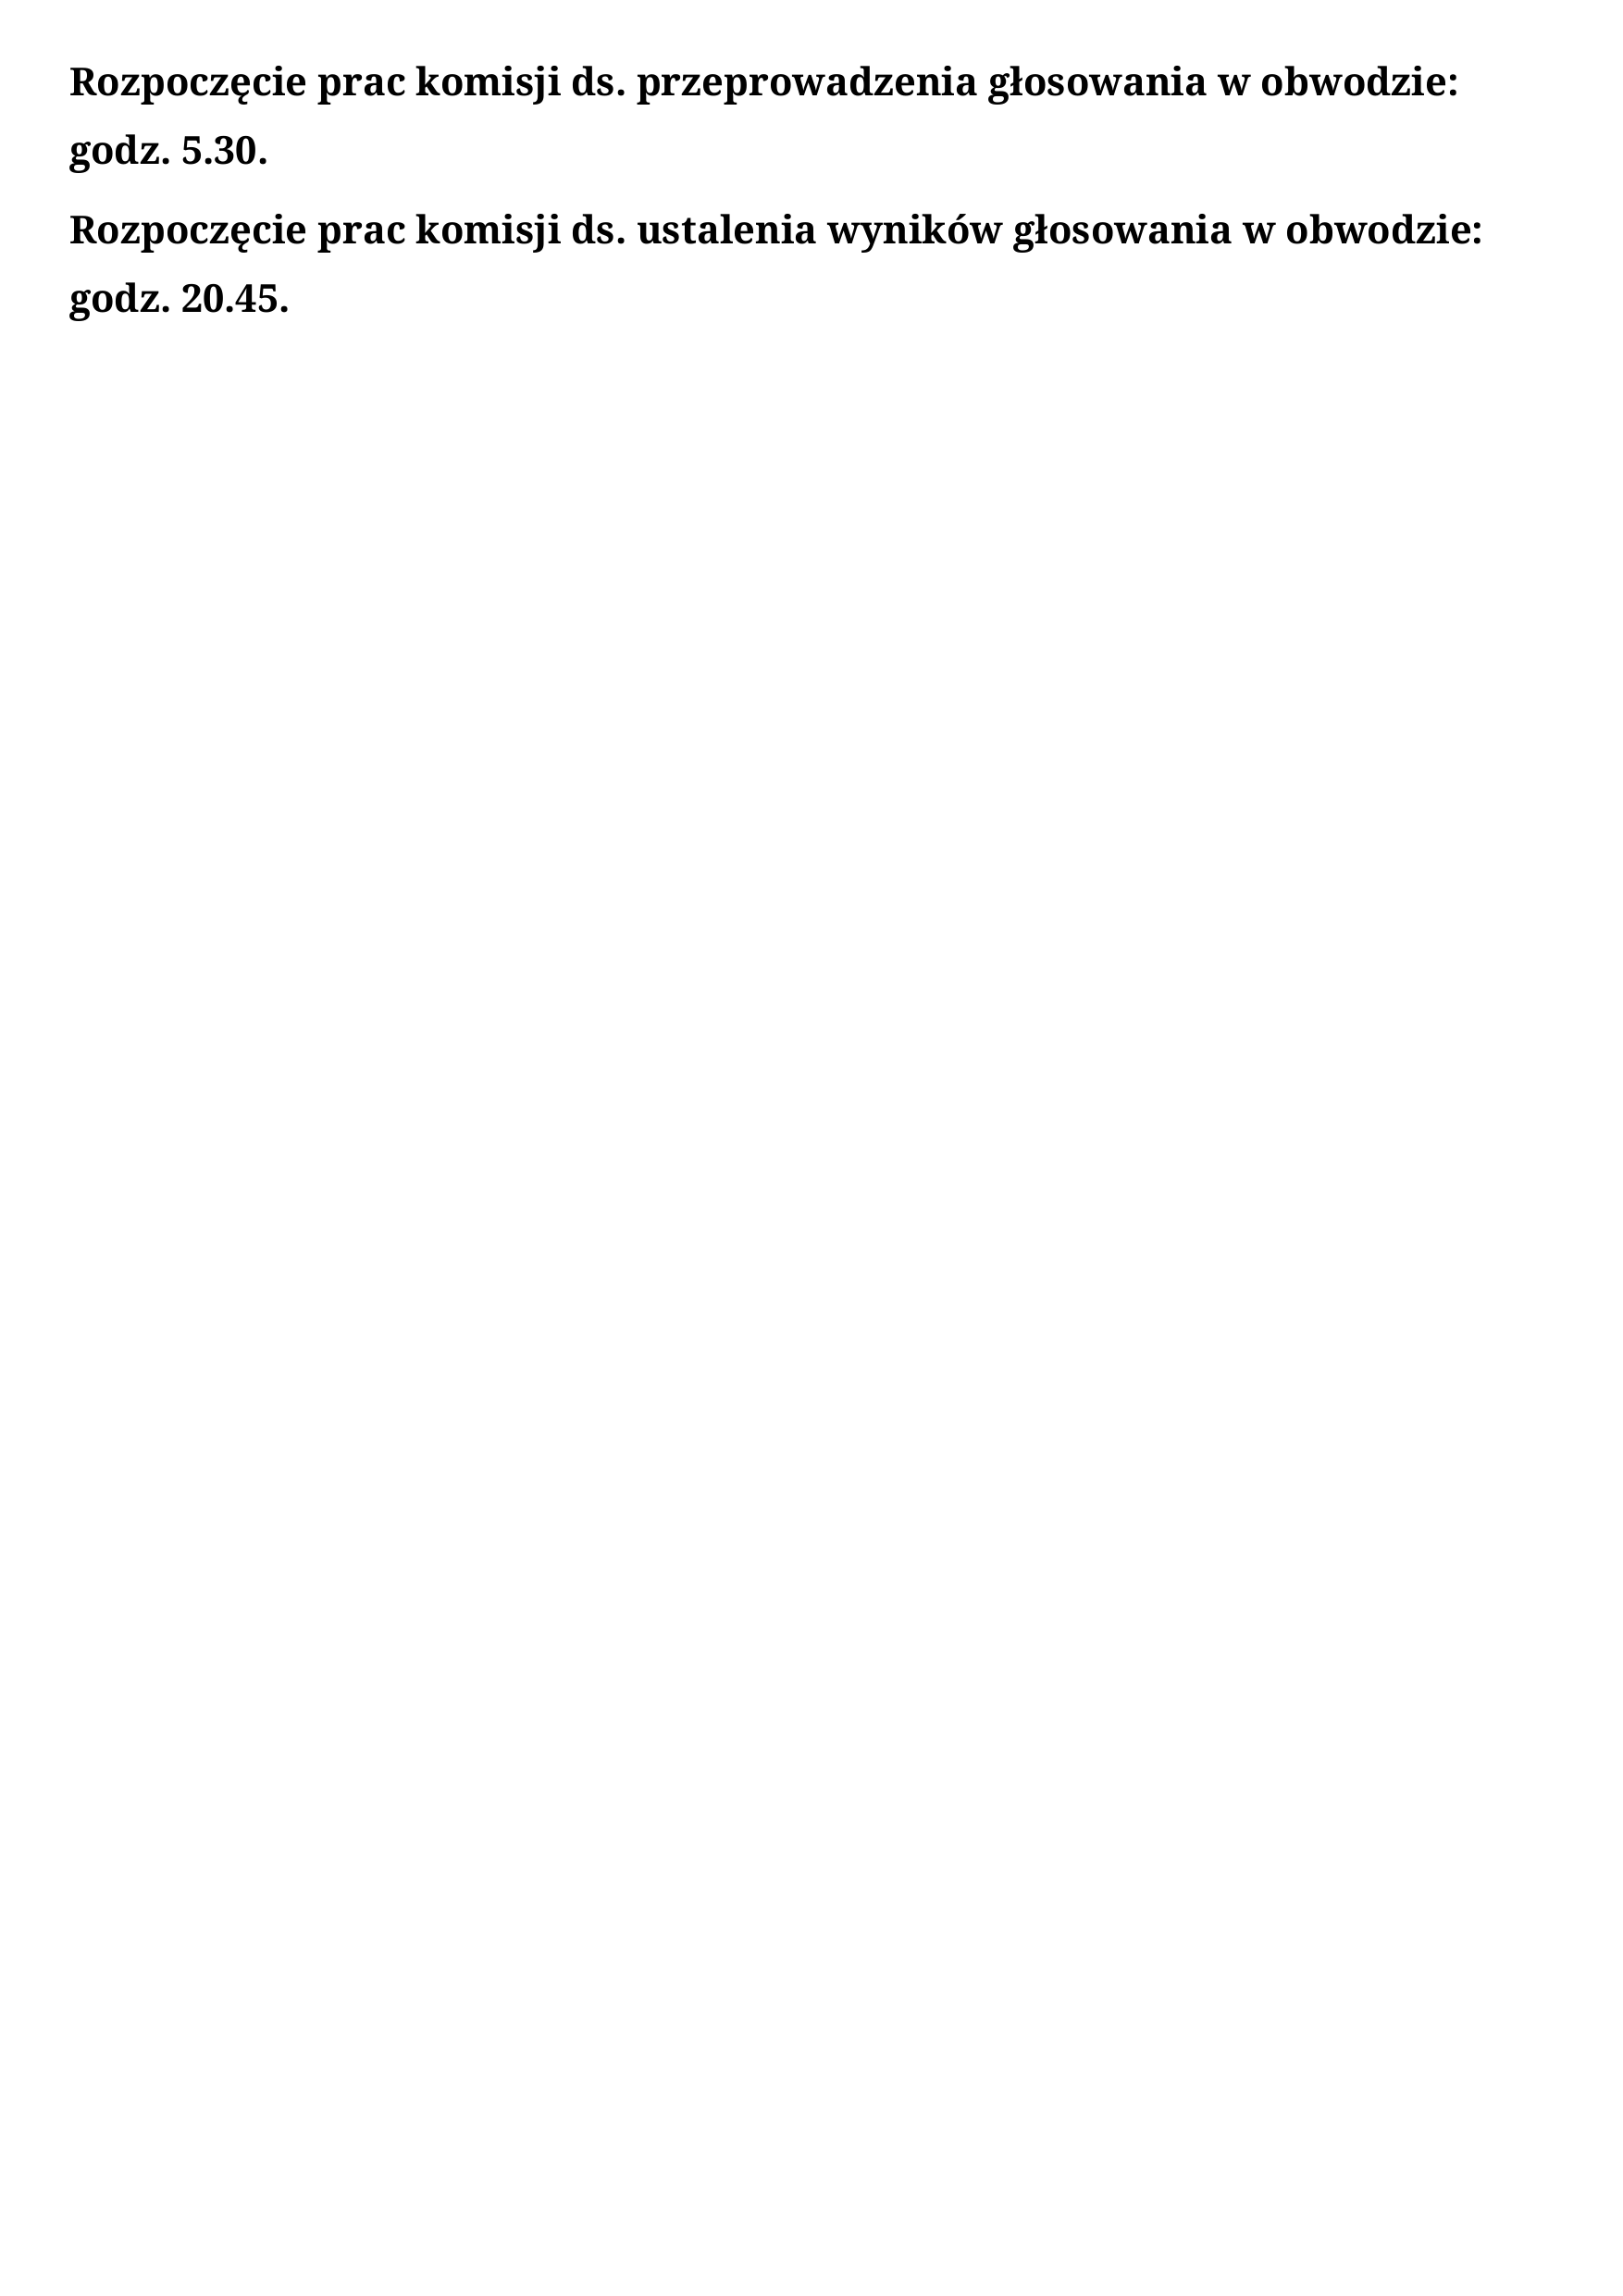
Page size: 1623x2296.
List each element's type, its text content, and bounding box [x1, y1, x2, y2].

text Rozpoczęcie prac komisji ds. przeprowadzenia głosowania w obwodzie: godz. 5.30. [69, 55, 1554, 175]
text Rozpoczęcie prac komisji ds. ustalenia wyników głosowania w obwodzie: godz. 20.45. [69, 203, 1554, 323]
